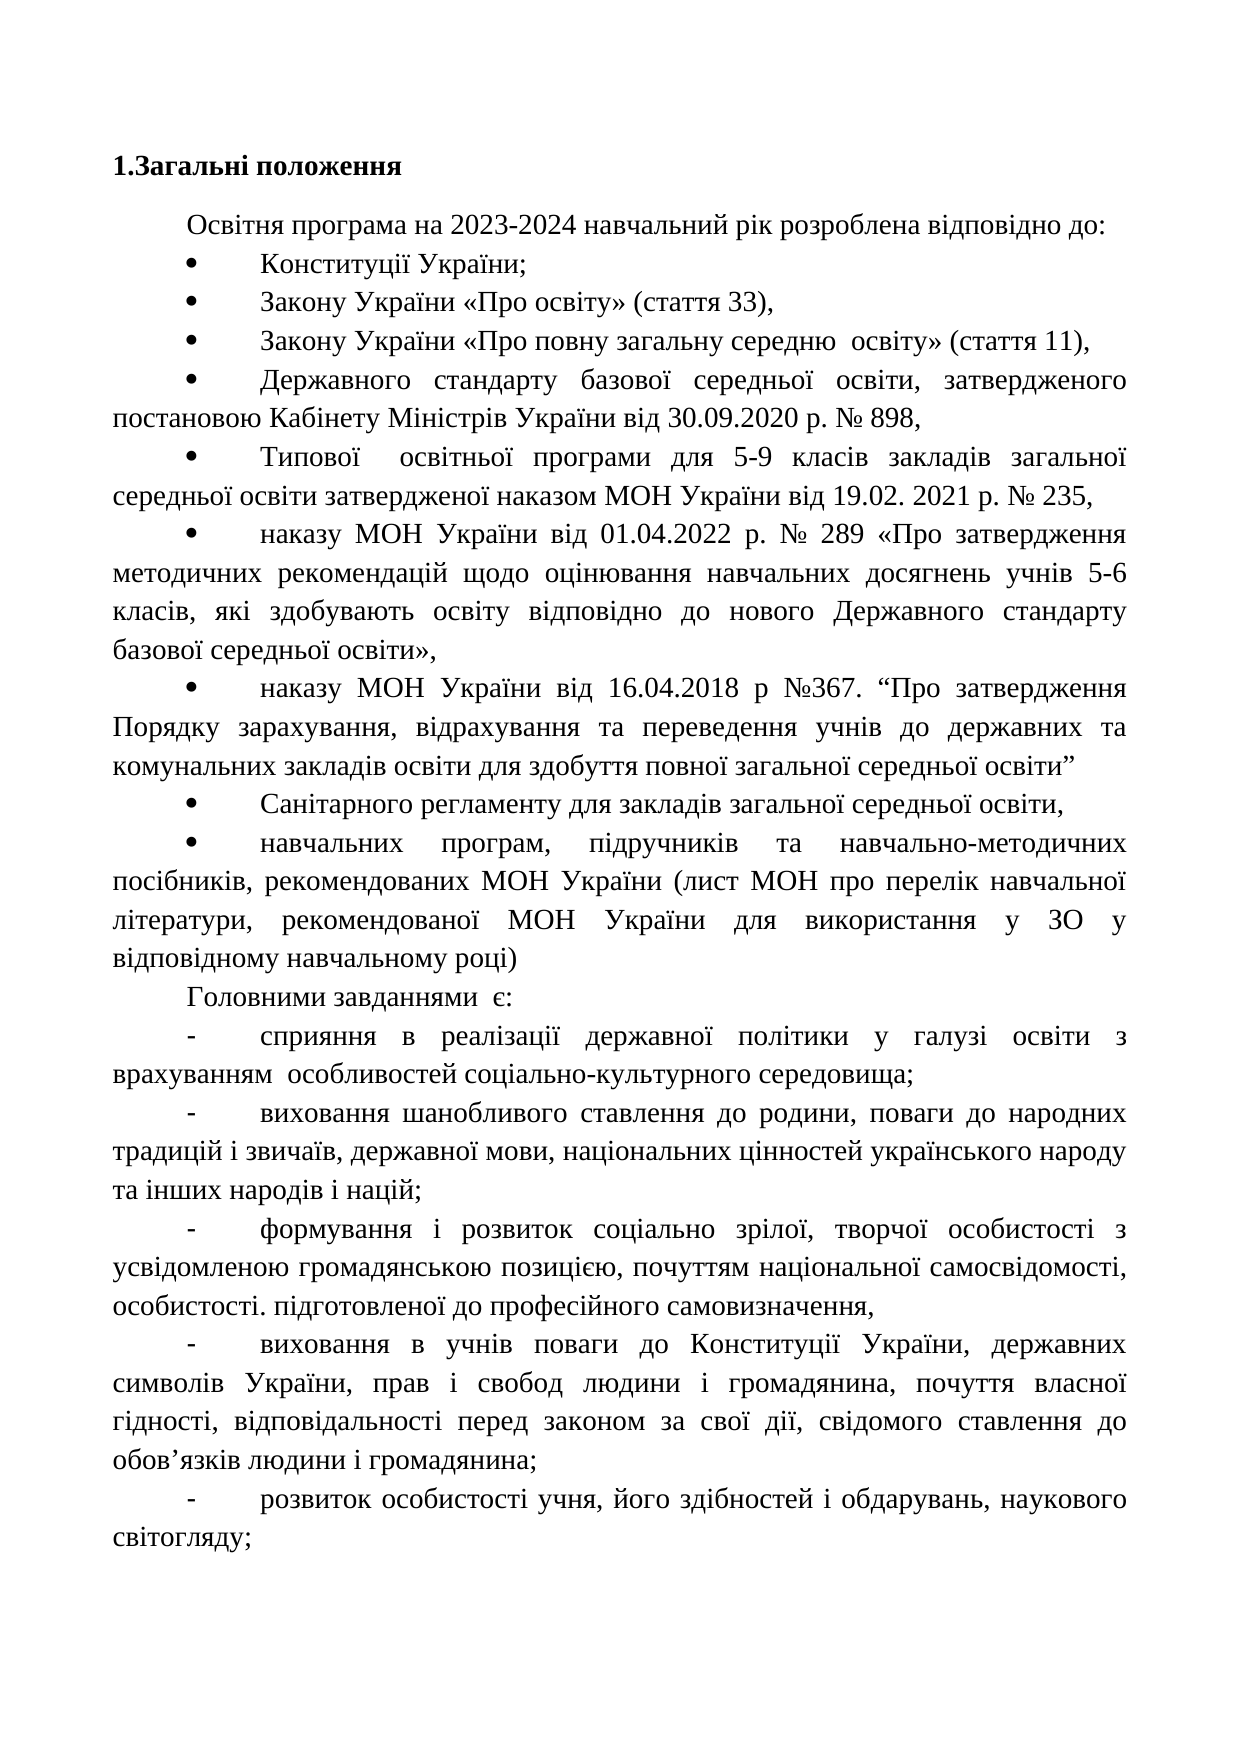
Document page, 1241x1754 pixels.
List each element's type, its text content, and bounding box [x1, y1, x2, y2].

list формування і розвиток соціально зрілої, творчої особистості з усвідомленою громадянською позицією, почуттям національної самосвідомості, особистості. підготовленої до професійного самовизначення, [112, 1211, 1128, 1321]
list Конституції України; [112, 246, 1128, 279]
list Державного стандарту базової середньої освіти, затвердженого постановою Кабінету Міністрів України від 30.09.2020 р. № 898, [112, 362, 1128, 434]
list Закону України «Про освіту» (стаття 33), [112, 284, 1128, 318]
list Санітарного регламенту для закладів загальної середньої освіти, [112, 786, 1128, 820]
list наказу МОН України від 16.04.2018 р №367. “Про затвердження Порядку зарахування, відрахування та переведення учнів до державних та комунальних закладів освіти для здобуття повної загальної середньої освіти” [112, 671, 1128, 781]
list розвиток особистості учня, його здібностей і обдарувань, наукового світогляду; [112, 1481, 1128, 1553]
list виховання в учнів поваги до Конституції України, державних символів України, прав і свобод людини і громадянина, почуття власної гідності, відповідальності перед законом за свої дії, свідомого ставлення до обов’язків людини і громадянина; [112, 1326, 1128, 1476]
list сприяння в реалізації державної політики у галузі освіти з врахуванням особливостей соціально-культурного середовища; [112, 1018, 1128, 1090]
list Типової освітньої програми для 5-9 класів закладів загальної середньої освіти затвердженої наказом МОН України від 19.02. 2021 р. № 235, [112, 439, 1128, 511]
list виховання шанобливого ставлення до родини, поваги до народних традицій і звичаїв, державної мови, національних цінностей українського народу та інших народів і націй; [112, 1095, 1128, 1206]
text 1.Загальні положення [112, 148, 1128, 182]
text Головними завданнями є: [112, 979, 1128, 1013]
list навчальних програм, підручників та навчально-методичних посібників, рекомендованих МОН України (лист МОН про перелік навчальної літератури, рекомендованої МОН України для використання у ЗО у відповідному навчальному році) [112, 825, 1128, 974]
list Закону України «Про повну загальну середню освіту» (стаття 11), [112, 323, 1128, 357]
list наказу МОН України від 01.04.2022 р. № 289 «Про затвердження методичних рекомендацій щодо оцінювання навчальних досягнень учнів 5-6 класів, які здобувають освіту відповідно до нового Державного стандарту базової середньої освіти», [112, 516, 1128, 666]
list Освітня програма на 2023-2024 навчальний рік розроблена відповідно до: [112, 207, 1128, 241]
